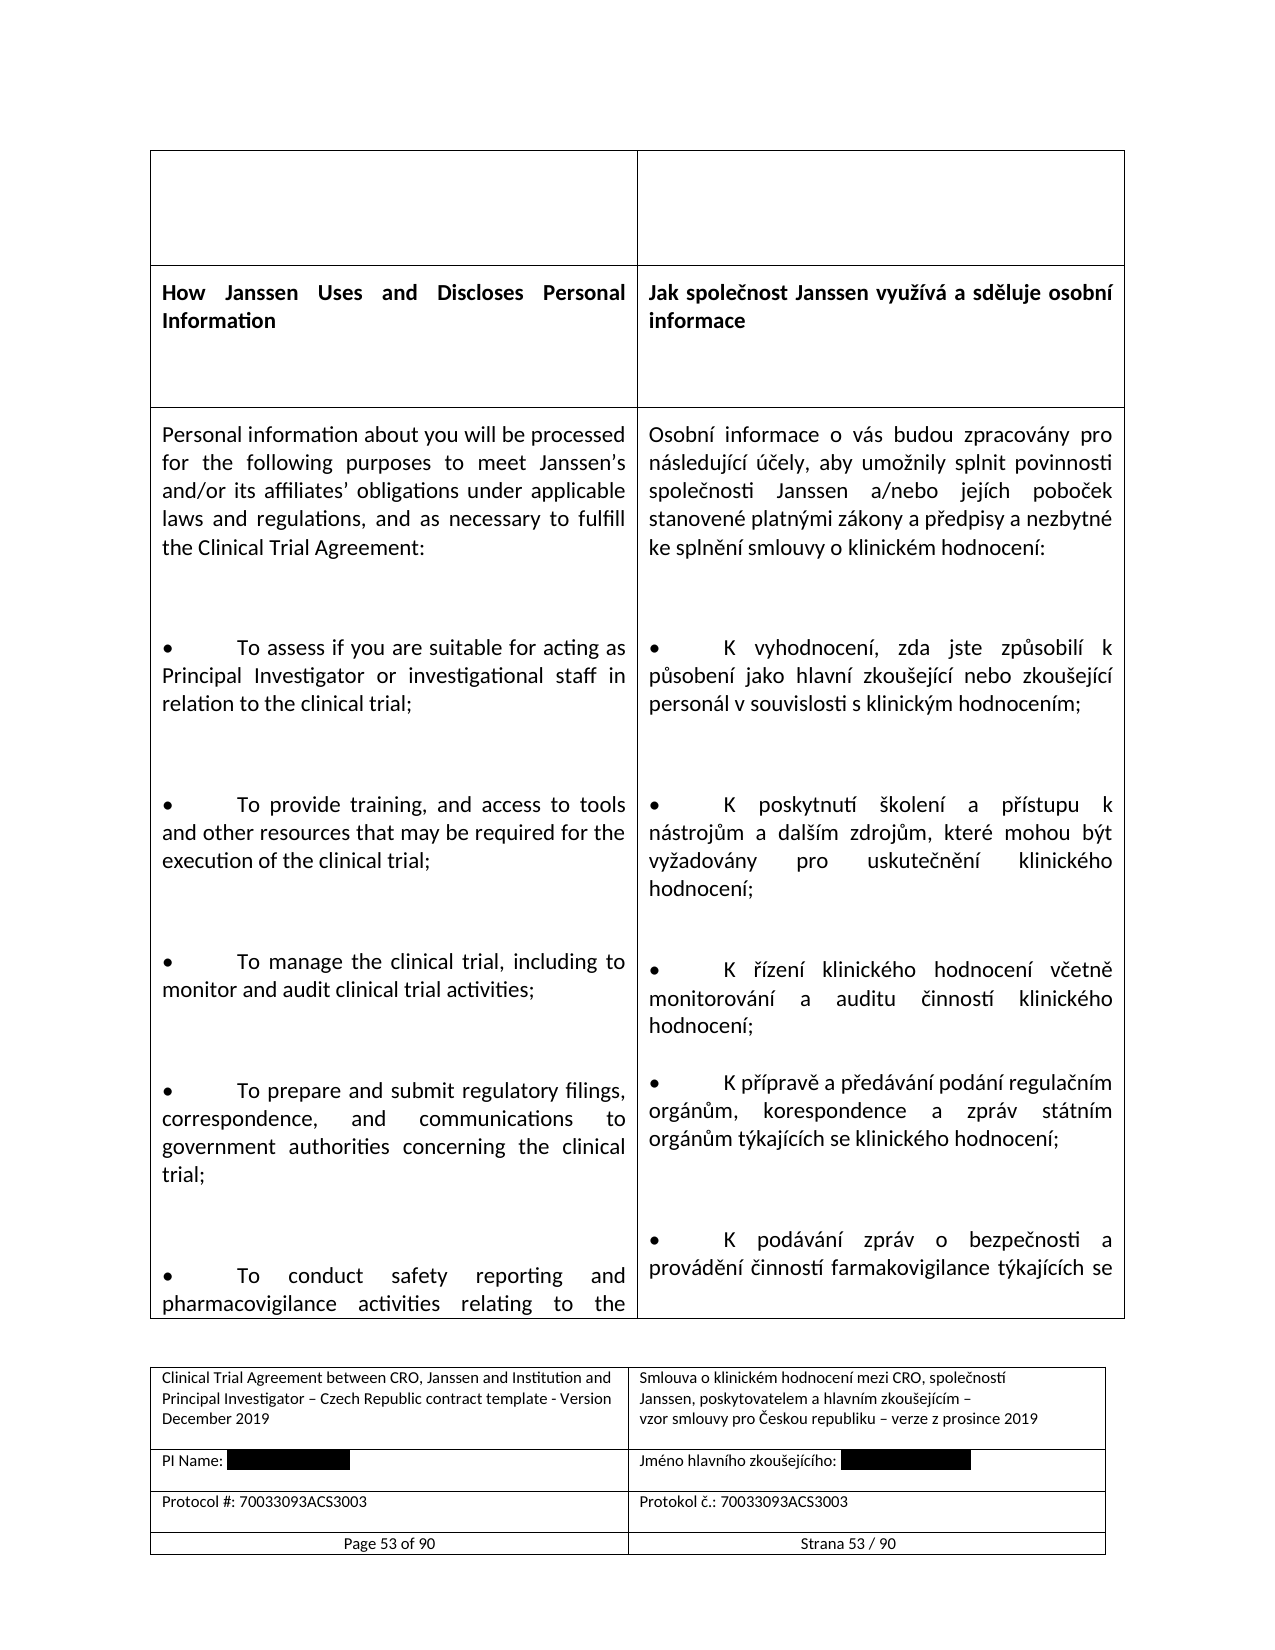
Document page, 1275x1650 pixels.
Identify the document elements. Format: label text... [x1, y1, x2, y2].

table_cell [638, 408, 1124, 1317]
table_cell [638, 151, 1124, 264]
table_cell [151, 408, 637, 1317]
table_cell Jak společnost Janssen využívá a sděluje osobní informace [638, 266, 1124, 407]
table_cell How Janssen Uses and Discloses Personal Information [151, 266, 637, 407]
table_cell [151, 151, 637, 264]
